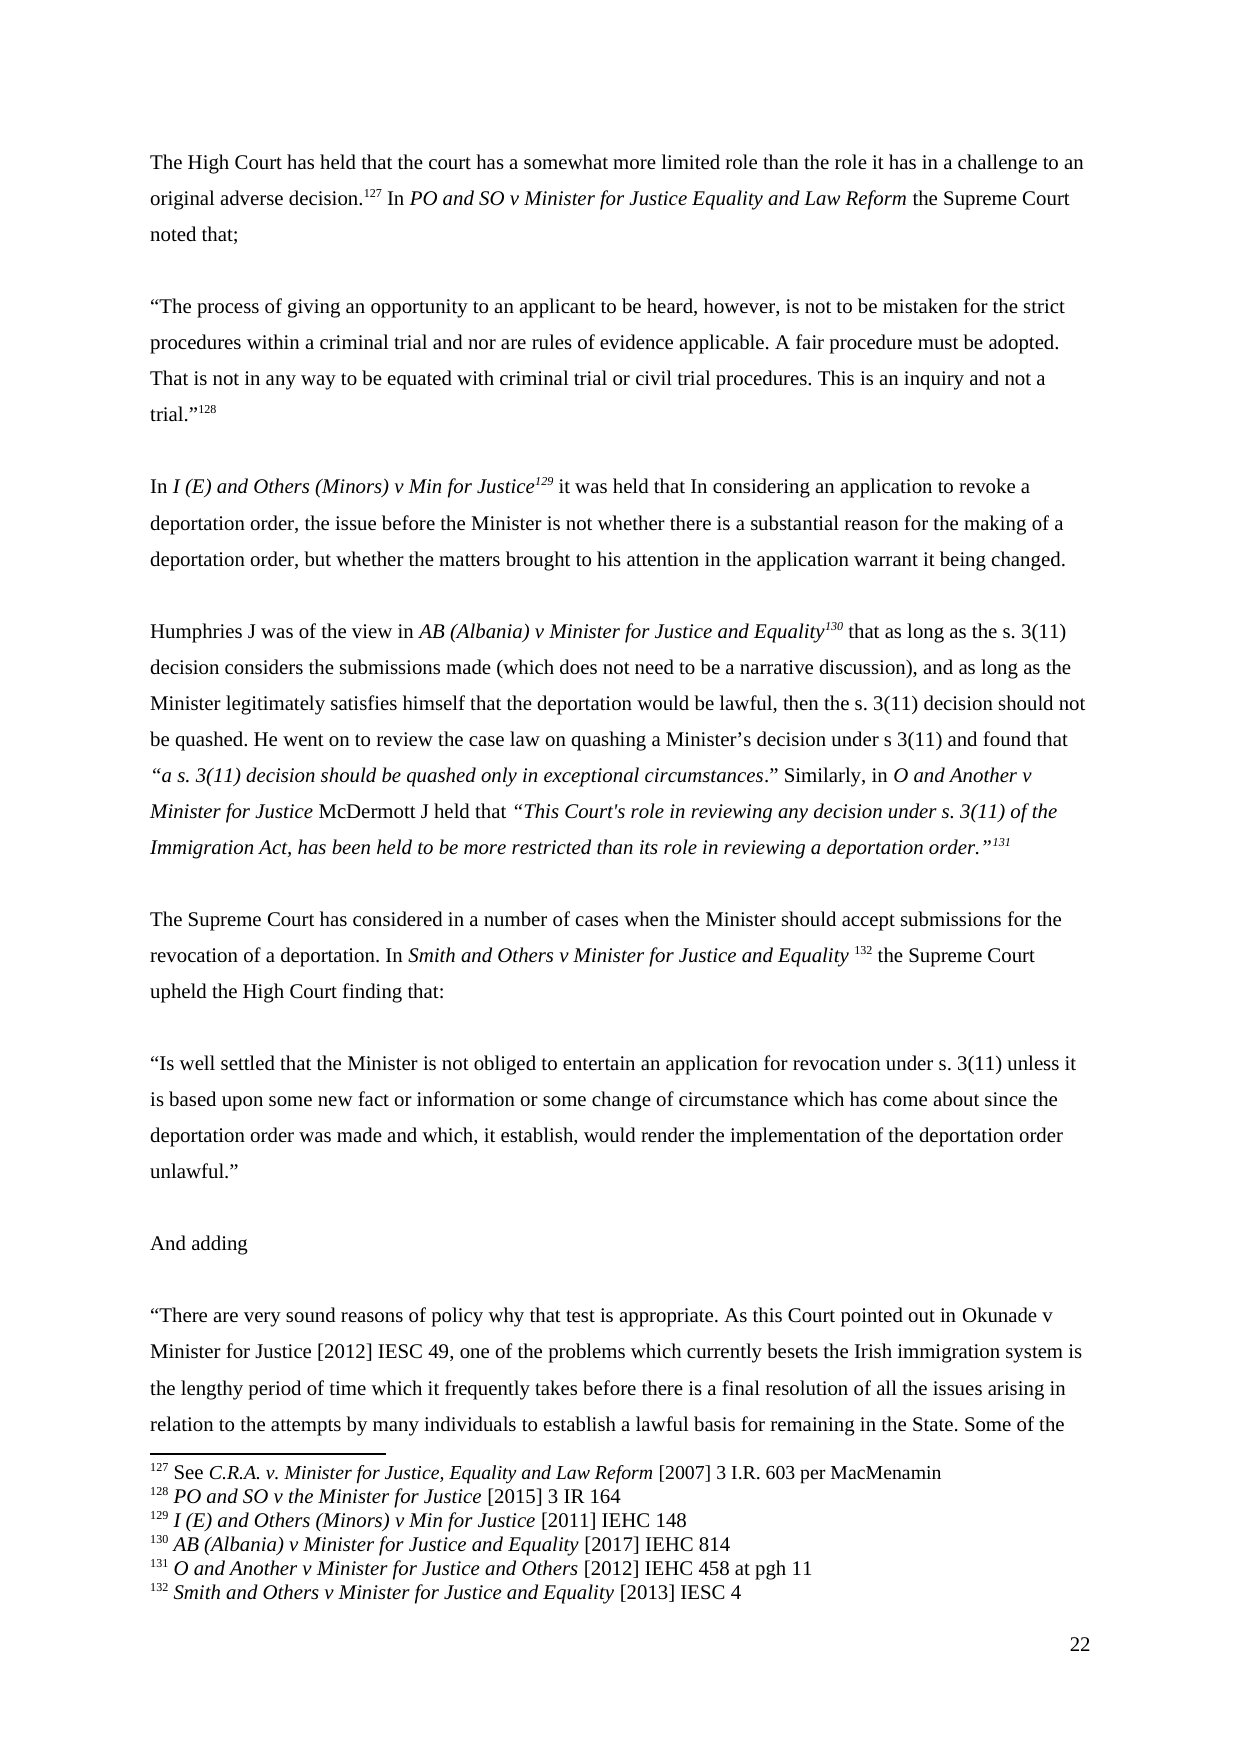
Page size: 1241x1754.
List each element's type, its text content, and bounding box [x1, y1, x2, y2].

text Humphries J was of the view in AB (Albania) v Minister for Justice and Equality that as long as the s. 3(11) decision considers the submissions made (which does not need to be a narrative discussion), and as long as the Minister legitimately satisfies himself that the deportation would be lawful, then the s. 3(11) decision should not be quashed. He went on to review the case law on quashing a Minister’s decision under s 3(11) and found that “a s. 3(11) decision should be quashed only in exceptional circumstances.” Similarly, in O and Another v Minister for Justice McDermott J held that “This Court's role in reviewing any decision under s. 3(11) of the Immigration Act, has been held to be more restricted than its role in reviewing a deportation order.” [150, 618, 1090, 859]
text In I (E) and Others (Minors) v Min for Justice it was held that In considering an application to revoke a deportation order, the issue before the Minister is not whether there is a substantial reason for the making of a deportation order, but whether the matters brought to his attention in the application warrant it being changed. [150, 474, 1090, 571]
text The High Court has held that the court has a somewhat more limited role than the role it has in a challenge to an original adverse decision. In PO and SO v Minister for Justice Equality and Law Reform the Supreme Court noted that; [150, 150, 1090, 246]
text “The process of giving an opportunity to an applicant to be heard, however, is not to be mistaken for the strict procedures within a criminal trial and nor are rules of evidence applicable. A fair procedure must be adopted. That is not in any way to be equated with criminal trial or civil trial procedures. This is an inquiry and not a trial.” [150, 294, 1090, 426]
text And adding [150, 1231, 1090, 1255]
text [150, 1303, 1090, 1436]
text The Supreme Court has considered in a number of cases when the Minister should accept submissions for the revocation of a deportation. In Smith and Others v Minister for Justice and Equality the Supreme Court upheld the High Court finding that: [150, 907, 1090, 1003]
text “Is well settled that the Minister is not obliged to entertain an application for revocation under s. 3(11) unless it is based upon some new fact or information or some change of circumstance which has come about since the deportation order was made and which, it establish, would render the implementation of the deportation order unlawful.” [150, 1051, 1090, 1183]
